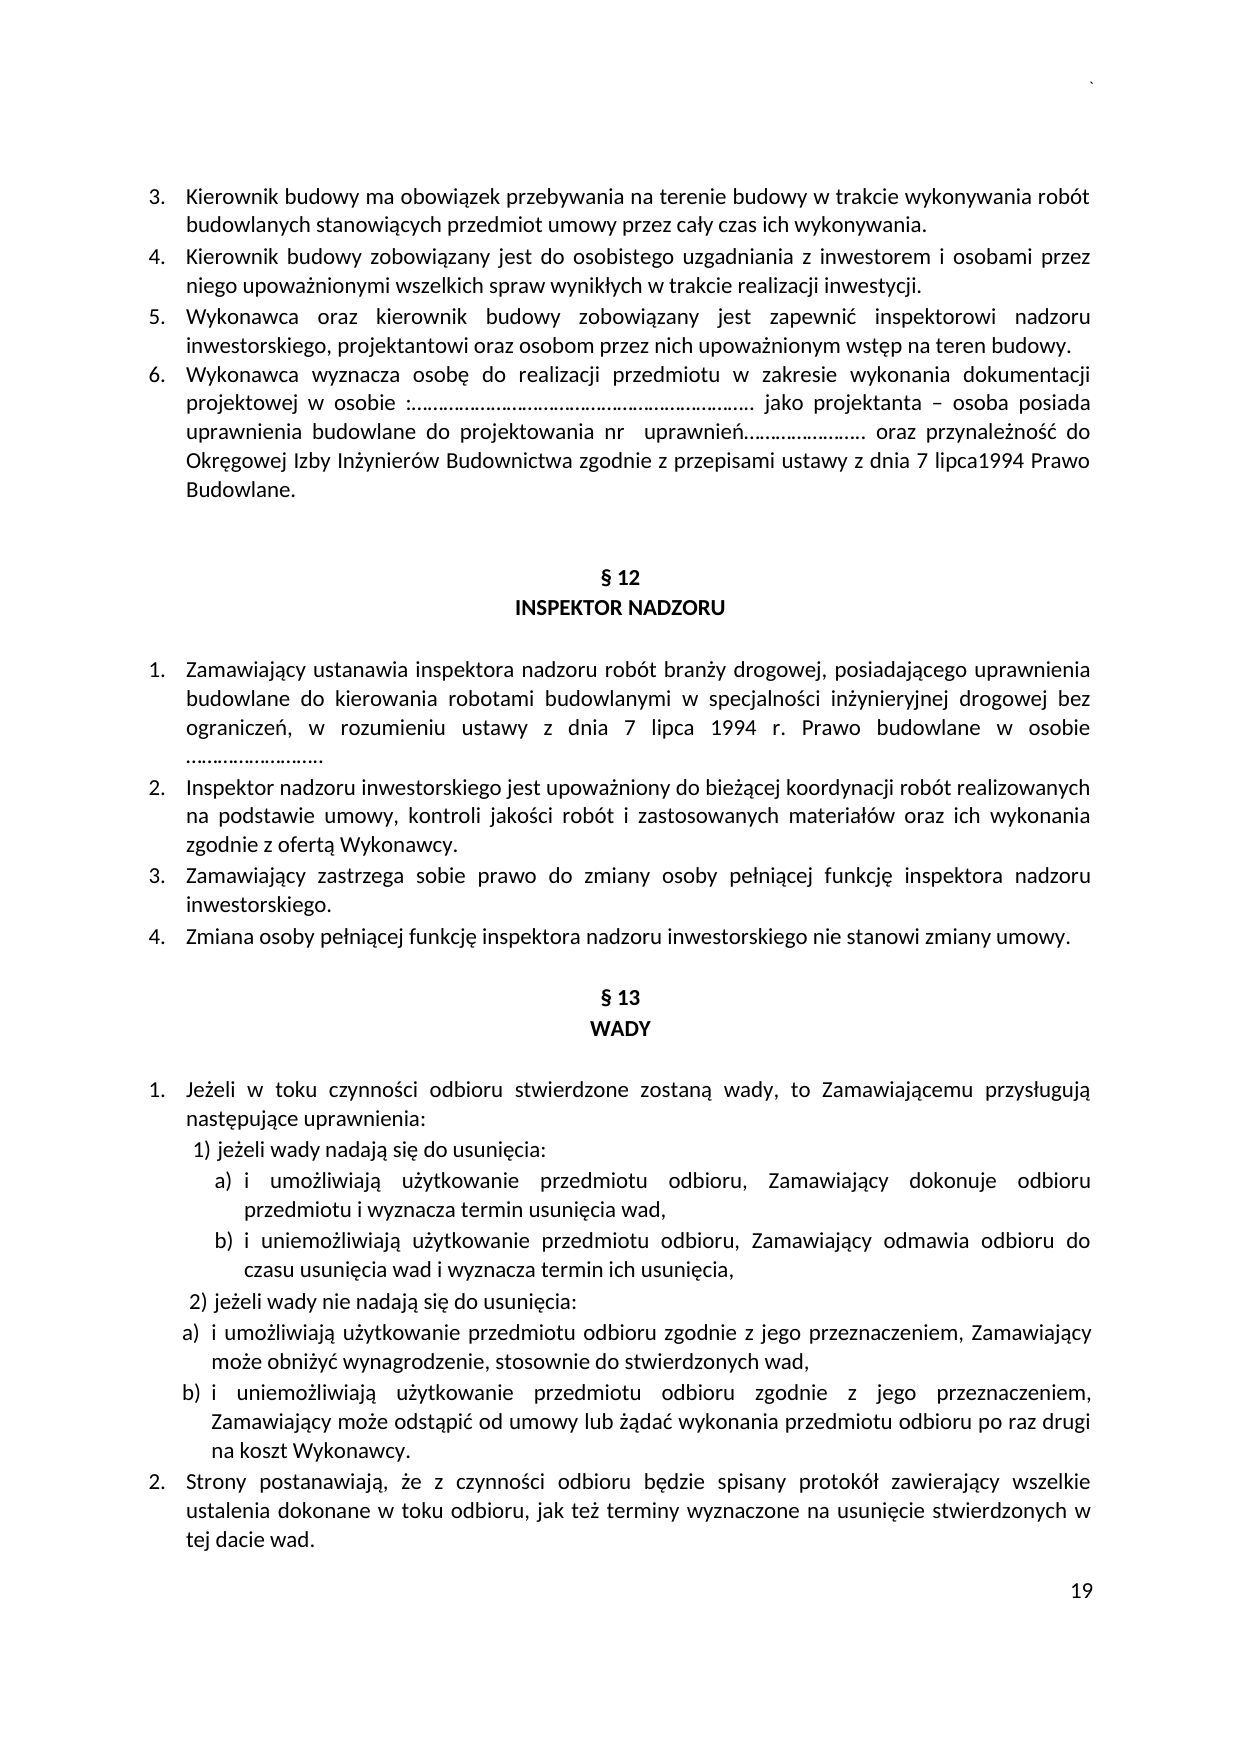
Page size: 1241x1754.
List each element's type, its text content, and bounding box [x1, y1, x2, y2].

subtitle WADY [177, 1014, 1064, 1042]
list i uniemożliwiają użytkowanie przedmiotu odbioru, Zamawiający odmawia odbioru do czasu usunięcia wad i wyznacza termin ich usunięcia, [214, 1227, 1092, 1283]
text 2) jeżeli wady nie nadają się do usunięcia: [148, 1287, 1092, 1315]
list Zamawiający ustanawia inspektora nadzoru robót branży drogowej, posiadającego uprawnienia budowlane do kierowania robotami budowlanymi w specjalności inżynieryjnej drogowej bez ograniczeń, w rozumieniu ustawy z dnia 7 lipca 1994 r. Prawo budowlane w osobie …………………….. [148, 655, 1092, 769]
subtitle INSPEKTOR NADZORU [177, 593, 1064, 621]
list Inspektor nadzoru inwestorskiego jest upoważniony do bieżącej koordynacji robót realizowanych na podstawie umowy, kontroli jakości robót i zastosowanych materiałów oraz ich wykonania zgodnie z ofertą Wykonawcy. [148, 773, 1092, 858]
list Strony postanawiają, że z czynności odbioru będzie spisany protokół zawierający wszelkie ustalenia dokonane w toku odbioru, jak też terminy wyznaczone na usunięcie stwierdzonych w tej dacie wad. [148, 1467, 1092, 1553]
text 1) jeżeli wady nadają się do usunięcia: [192, 1135, 1092, 1163]
list Kierownik budowy ma obowiązek przebywania na terenie budowy w trakcie wykonywania robót budowlanych stanowiących przedmiot umowy przez cały czas ich wykonywania. [148, 182, 1092, 239]
list i uniemożliwiają użytkowanie przedmiotu odbioru zgodnie z jego przeznaczeniem, Zamawiający może odstąpić od umowy lub żądać wykonania przedmiotu odbioru po raz drugi na koszt Wykonawcy. [182, 1378, 1093, 1464]
list Kierownik budowy zobowiązany jest do osobistego uzgadniania z inwestorem i osobami przez niego upoważnionymi wszelkich spraw wynikłych w trakcie realizacji inwestycji. [148, 242, 1092, 299]
list i umożliwiają użytkowanie przedmiotu odbioru, Zamawiający dokonuje odbioru przedmiotu i wyznacza termin usunięcia wad, [214, 1167, 1092, 1223]
subtitle § 12 [177, 563, 1064, 591]
list i umożliwiają użytkowanie przedmiotu odbioru zgodnie z jego przeznaczeniem, Zamawiający może obniżyć wynagrodzenie, stosownie do stwierdzonych wad, [182, 1318, 1093, 1375]
list Wykonawca oraz kierownik budowy zobowiązany jest zapewnić inspektorowi nadzoru inwestorskiego, projektantowi oraz osobom przez nich upoważnionym wstęp na teren budowy. [148, 302, 1092, 359]
list Jeżeli w toku czynności odbioru stwierdzone zostaną wady, to Zamawiającemu przysługują następujące uprawnienia: [148, 1075, 1092, 1132]
list Zamawiający zastrzega sobie prawo do zmiany osoby pełniącej funkcję inspektora nadzoru inwestorskiego. [148, 862, 1092, 918]
list Zmiana osoby pełniącej funkcję inspektora nadzoru inwestorskiego nie stanowi zmiany umowy. [148, 922, 1092, 950]
text § 13 [192, 983, 1049, 1011]
list Wykonawca wyznacza osobę do realizacji przedmiotu w zakresie wykonania dokumentacji projektowej w osobie :……………………………………………………….. jako projektanta – osoba posiada uprawnienia budowlane do projektowania nr uprawnień………………….. oraz przynależność do Okręgowej Izby Inżynierów Budownictwa zgodnie z przepisami ustawy z dnia 7 lipca1994 Prawo Budowlane. [148, 360, 1092, 503]
